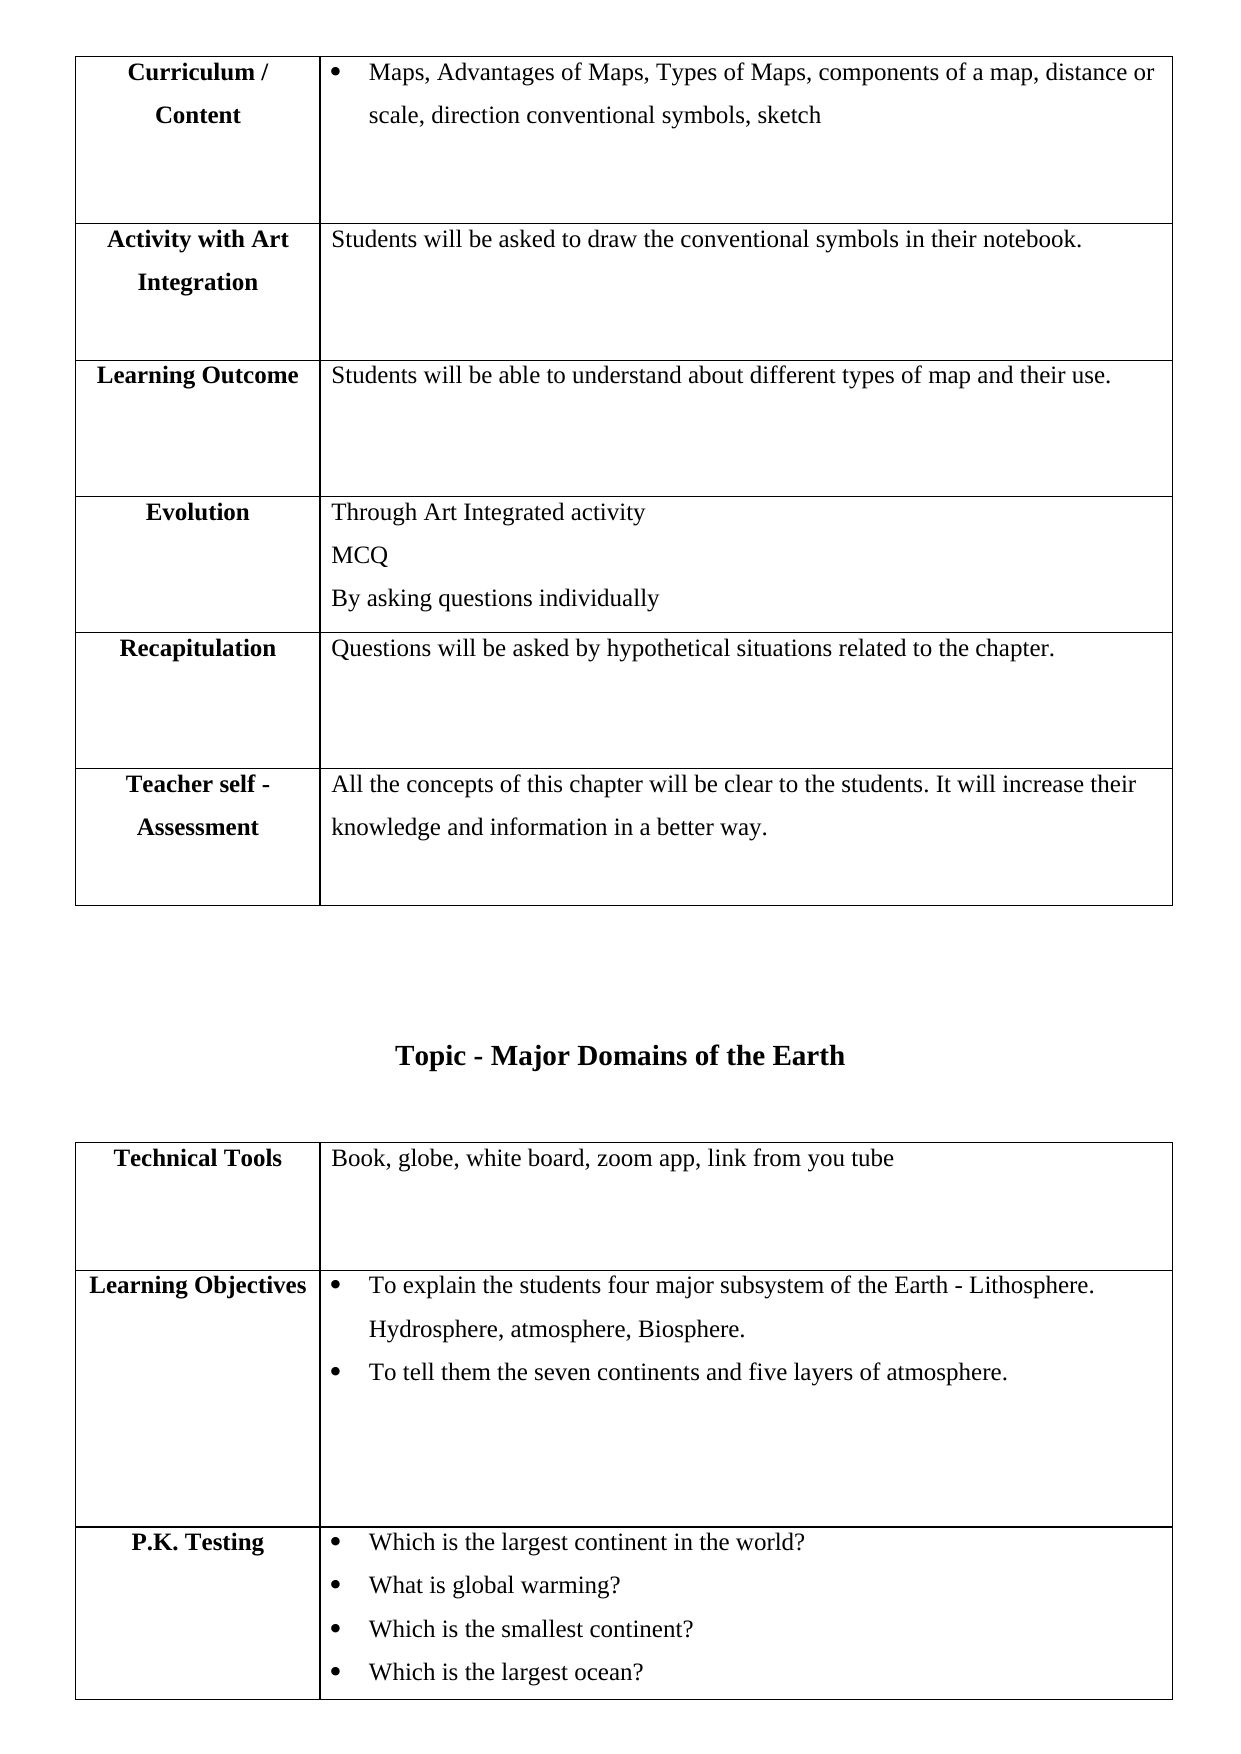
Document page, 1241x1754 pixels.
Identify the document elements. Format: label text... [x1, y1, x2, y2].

table_cell Curriculum / Content [76, 57, 319, 223]
table_cell P.K. Testing [76, 1528, 319, 1699]
text Topic - Major Domains of the Earth [75, 1038, 1165, 1071]
table_cell Students will be able to understand about different types of map and their use. [321, 361, 1172, 496]
table_cell Students will be asked to draw the conventional symbols in their notebook. [321, 224, 1172, 359]
table_cell Questions will be asked by hypothetical situations related to the chapter. [321, 633, 1172, 768]
table_cell All the concepts of this chapter will be clear to the students. It will increase their knowledge and information in a better way. [321, 769, 1172, 904]
table_cell Through Art Integrated activity MCQ By asking questions individually [321, 497, 1172, 632]
table_cell Learning Outcome [76, 361, 319, 496]
table_cell To explain the students four major subsystem of the Earth - Lithosphere. Hydrosphere, atmosphere, Biosphere. To tell them the seven continents and five layers of atmosphere. [321, 1271, 1172, 1526]
table_header Technical Tools [76, 1143, 319, 1269]
table_cell Evolution [76, 497, 319, 632]
table_cell Teacher self -Assessment [76, 769, 319, 904]
table_cell Recapitulation [76, 633, 319, 768]
table_cell Maps, Advantages of Maps, Types of Maps, components of a map, distance or scale, direction conventional symbols, sketch [321, 57, 1172, 223]
table_cell Which is the largest continent in the world? What is global warming? Which is the smallest continent? Which is the largest ocean? [321, 1528, 1172, 1699]
table_cell Activity with Art Integration [76, 224, 319, 359]
table_cell Learning Objectives [76, 1271, 319, 1526]
table_header Book, globe, white board, zoom app, link from you tube [321, 1143, 1172, 1269]
